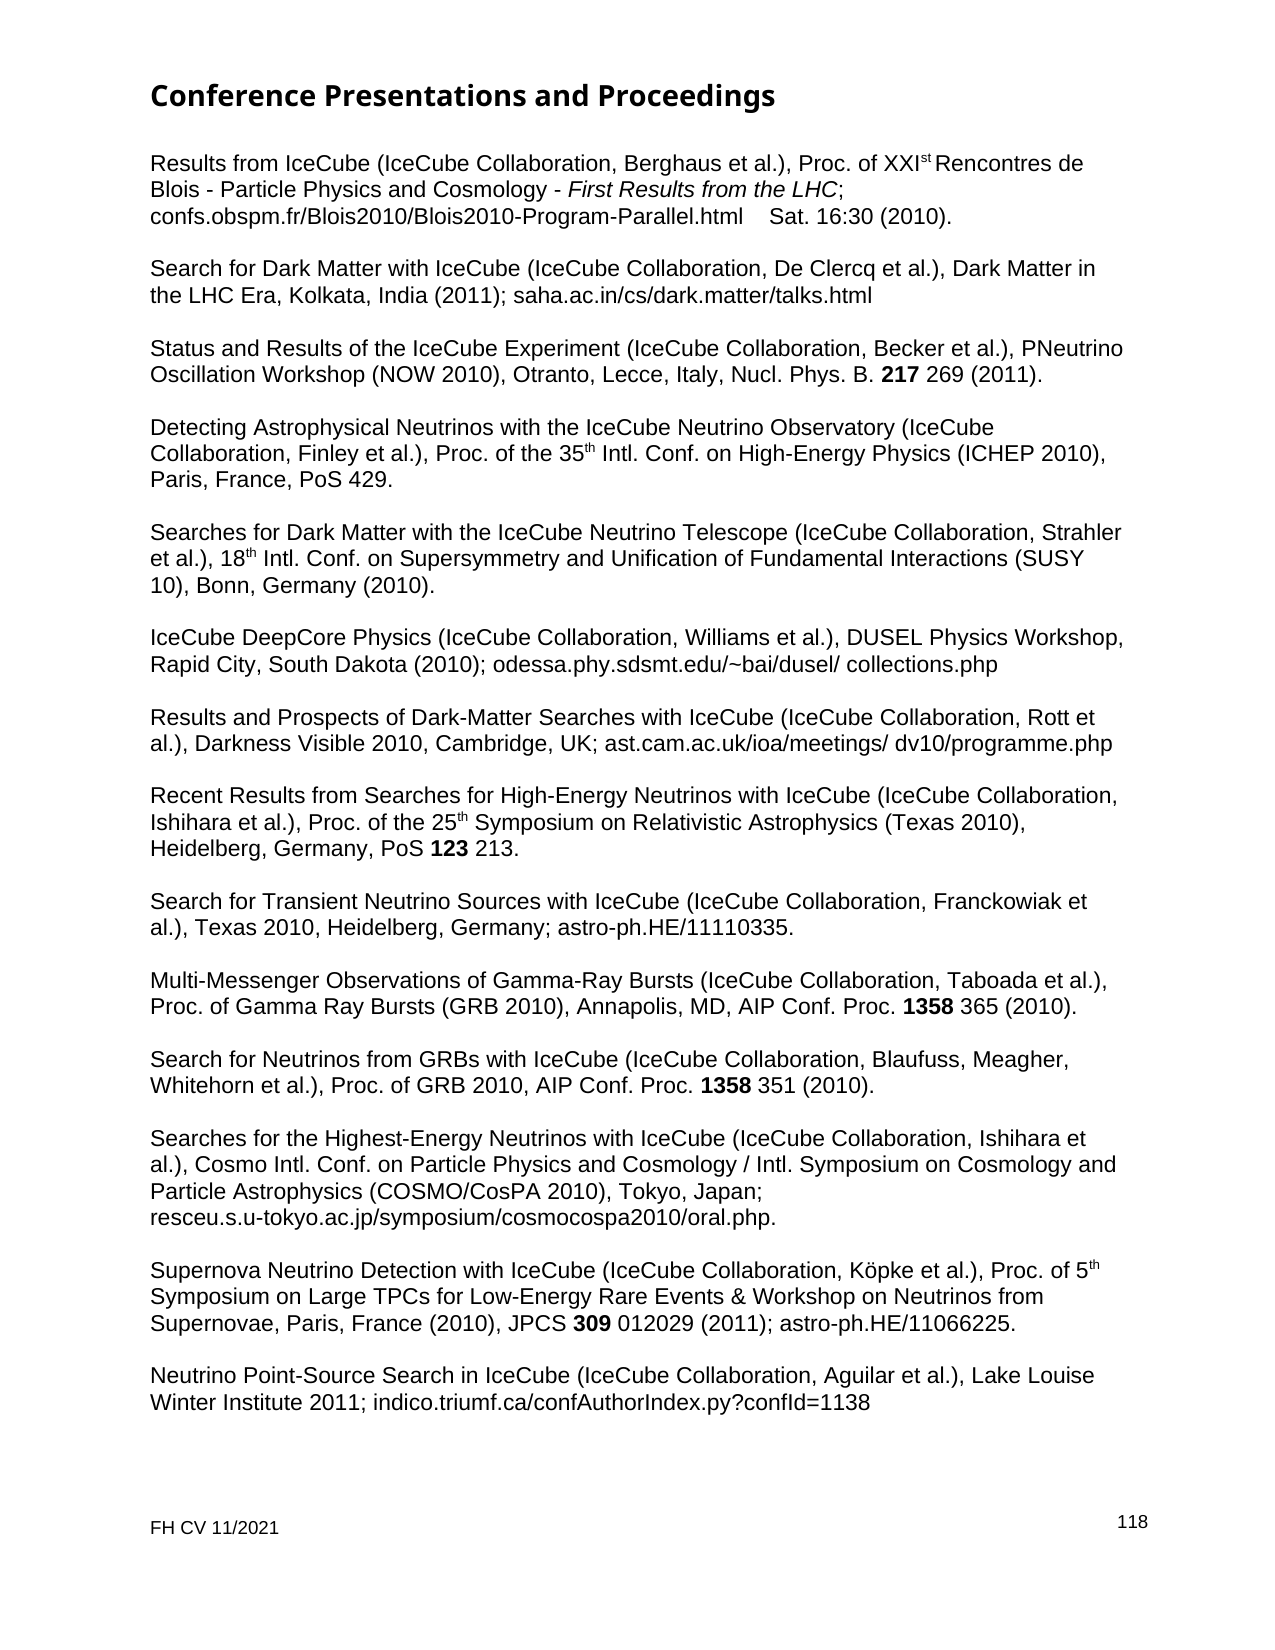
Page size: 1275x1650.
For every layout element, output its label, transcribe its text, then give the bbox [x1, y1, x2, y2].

text Supernova Neutrino Detection with IceCube (IceCube Collaboration, Köpke et al.), Proc. of 5th Symposium on Large TPCs for Low-Energy Rare Events & Workshop on Neutrinos from Supernovae, Paris, France (2010), JPCS 309 012029 (2011); astro-ph.HE/11066225. [150, 1257, 1125, 1336]
text Results and Prospects of Dark-Matter Searches with IceCube (IceCube Collaboration, Rott et al.), Darkness Visible 2010, Cambridge, UK; ast.cam.ac.uk/ioa/meetings/ dv10/programme.php [150, 703, 1125, 756]
text Neutrino Point-Source Search in IceCube (IceCube Collaboration, Aguilar et al.), Lake Louise Winter Institute 2011; indico.triumf.ca/confAuthorIndex.py?confId=1138 [150, 1362, 1125, 1415]
text Searches for the Highest-Energy Neutrinos with IceCube (IceCube Collaboration, Ishihara et al.), Cosmo Intl. Conf. on Particle Physics and Cosmology / Intl. Symposium on Cosmology and Particle Astrophysics (COSMO/CosPA 2010), Tokyo, Japan; resceu.s.u-tokyo.ac.jp/symposium/cosmocospa2010/oral.php. [150, 1125, 1125, 1231]
text Searches for Dark Matter with the IceCube Neutrino Telescope (IceCube Collaboration, Strahler et al.), 18th Intl. Conf. on Supersymmetry and Unification of Fundamental Interactions (SUSY 10), Bonn, Germany (2010). [150, 519, 1125, 598]
text Recent Results from Searches for High-Energy Neutrinos with IceCube (IceCube Collaboration, Ishihara et al.), Proc. of the 25th Symposium on Relativistic Astrophysics (Texas 2010), Heidelberg, Germany, PoS 123 213. [150, 782, 1125, 862]
text Detecting Astrophysical Neutrinos with the IceCube Neutrino Observatory (IceCube Collaboration, Finley et al.), Proc. of the 35th Intl. Conf. on High-Energy Physics (ICHEP 2010), Paris, France, PoS 429. [150, 413, 1125, 493]
text Multi-Messenger Observations of Gamma-Ray Bursts (IceCube Collaboration, Taboada et al.), Proc. of Gamma Ray Bursts (GRB 2010), Annapolis, MD, AIP Conf. Proc. 1358 365 (2010). [150, 967, 1125, 1020]
text Search for Transient Neutrino Sources with IceCube (IceCube Collaboration, Franckowiak et al.), Texas 2010, Heidelberg, Germany; astro-ph.HE/11110335. [150, 888, 1125, 941]
text Search for Dark Matter with IceCube (IceCube Collaboration, De Clercq et al.), Dark Matter in the LHC Era, Kolkata, India (2011); saha.ac.in/cs/dark.matter/talks.html [150, 255, 1125, 308]
text Status and Results of the IceCube Experiment (IceCube Collaboration, Becker et al.), PNeutrino Oscillation Workshop (NOW 2010), Otranto, Lecce, Italy, Nucl. Phys. B. 217 269 (2011). [150, 334, 1125, 387]
text Results from IceCube (IceCube Collaboration, Berghaus et al.), Proc. of XXIst Rencontres de Blois - Particle Physics and Cosmology - First Results from the LHC; confs.obspm.fr/Blois2010/Blois2010-Program-Parallel.html Sat. 16:30 (2010). [150, 150, 1125, 229]
text Search for Neutrinos from GRBs with IceCube (IceCube Collaboration, Blaufuss, Meagher, Whitehorn et al.), Proc. of GRB 2010, AIP Conf. Proc. 1358 351 (2010). [150, 1046, 1125, 1099]
text IceCube DeepCore Physics (IceCube Collaboration, Williams et al.), DUSEL Physics Workshop, Rapid City, South Dakota (2010); odessa.phy.sdsmt.edu/~bai/dusel/ collections.php [150, 624, 1125, 677]
